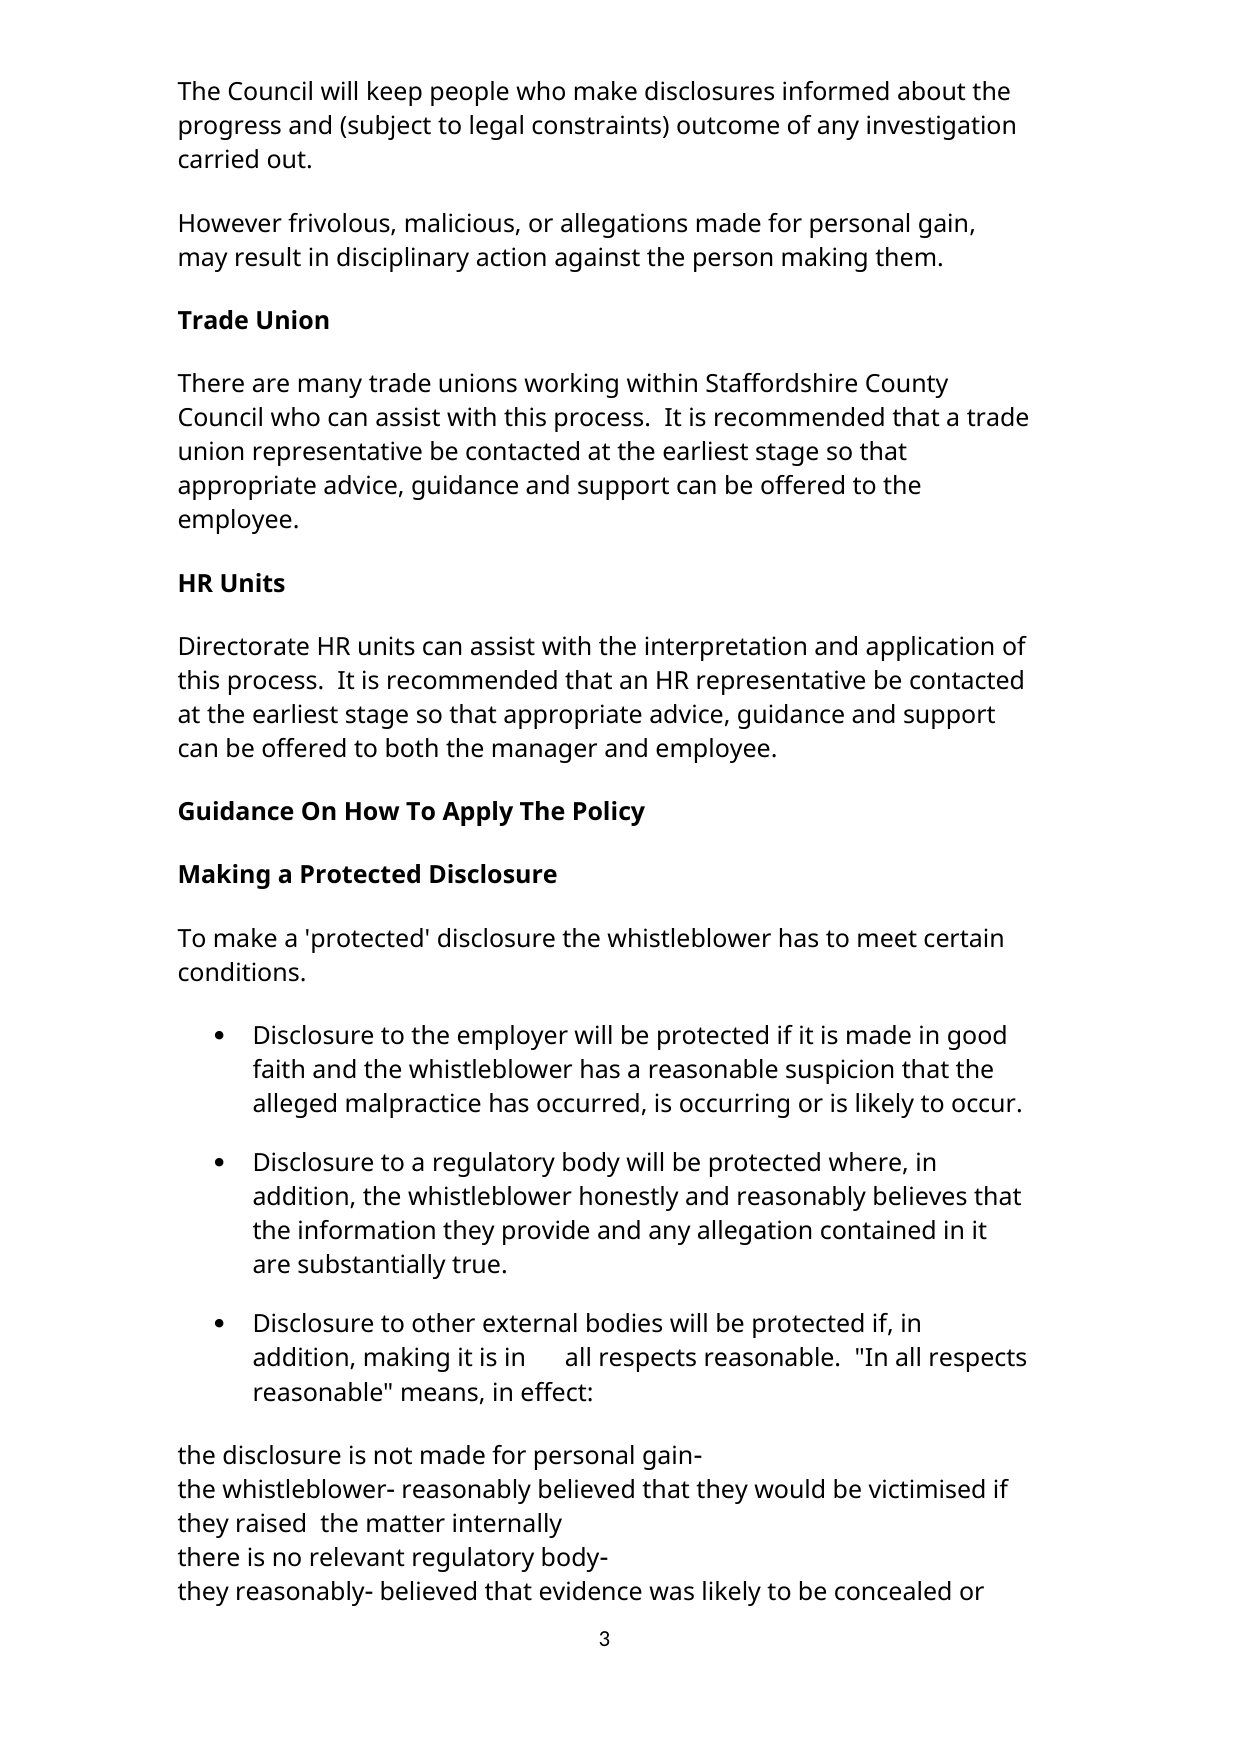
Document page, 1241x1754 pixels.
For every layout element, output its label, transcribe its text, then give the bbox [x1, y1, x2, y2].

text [177, 1437, 1031, 1608]
list Disclosure to the employer will be protected if it is made in good faith and the whistleblower has a reasonable suspicion that the alleged malpractice has occurred, is occurring or is likely to occur. [215, 1018, 1031, 1120]
text The Council will keep people who make disclosures informed about the progress and (subject to legal constraints) outcome of any investigation carried out. [177, 74, 1031, 176]
text Directorate HR units can assist with the interpretation and application of this process. It is recommended that an HR representative be contacted at the earliest stage so that appropriate advice, guidance and support can be offered to both the manager and employee. [177, 628, 1031, 765]
text Trade Union [177, 302, 1031, 337]
text However frivolous, malicious, or allegations made for personal gain, may result in disciplinary action against the person making them. [177, 205, 1031, 273]
text Making a Protected Disclosure [177, 857, 1031, 891]
list Disclosure to a regulatory body will be protected where, in addition, the whistleblower honestly and reasonably believes that the information they provide and any allegation contained in it are substantially true. [215, 1145, 1031, 1281]
text HR Units [177, 565, 1031, 599]
text Guidance On How To Apply The Policy [177, 794, 1031, 828]
list Disclosure to other external bodies will be protected if, in addition, making it is in all respects reasonable. "In all respects reasonable" means, in effect: [215, 1306, 1031, 1408]
text There are many trade unions working within Staffordshire County Council who can assist with this process. It is recommended that a trade union representative be contacted at the earliest stage so that appropriate advice, guidance and support can be offered to the employee. [177, 366, 1031, 536]
text To make a 'protected' disclosure the whistleblower has to meet certain conditions. [177, 920, 1031, 988]
